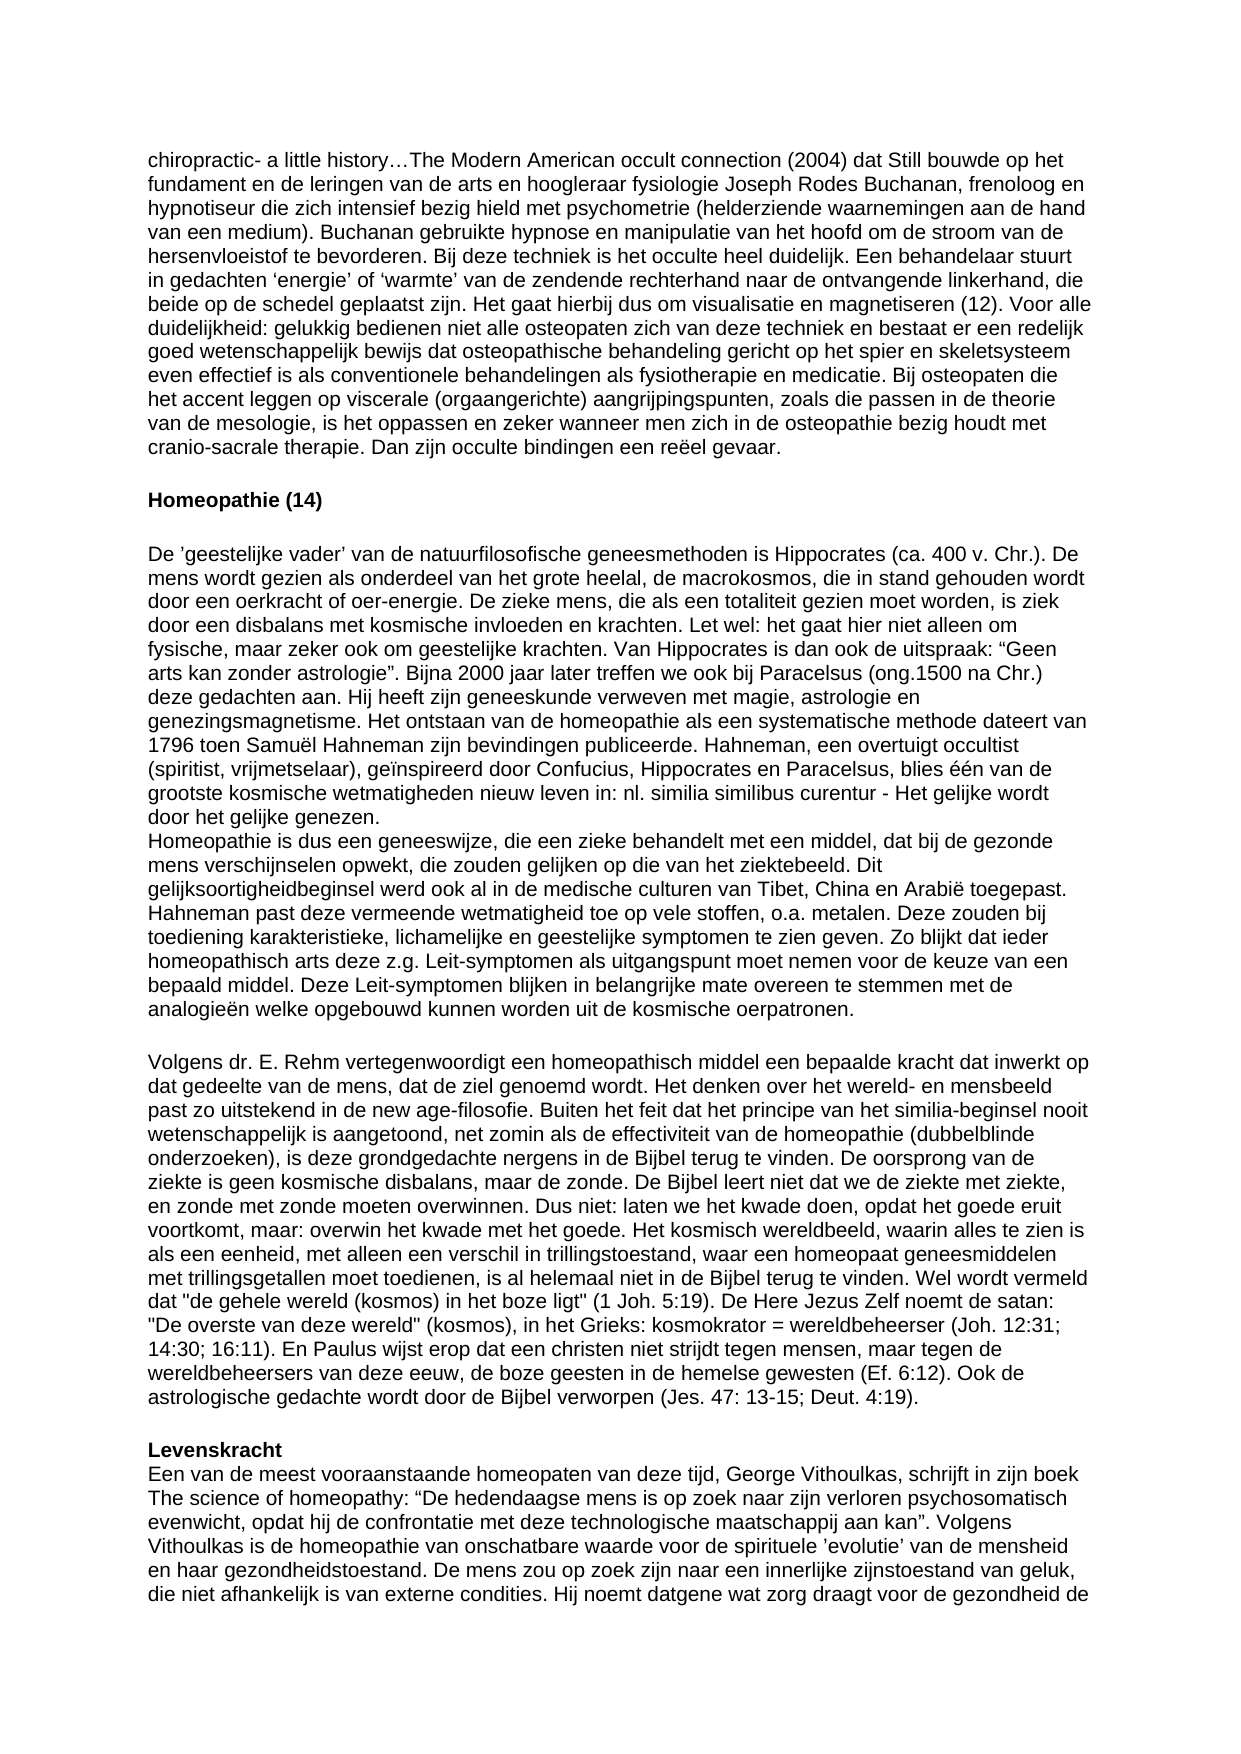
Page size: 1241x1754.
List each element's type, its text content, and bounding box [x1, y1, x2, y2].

text De ’geestelijke vader’ van de natuurfilosofische geneesmethoden is Hippocrates (ca. 400 v. Chr.). De mens wordt gezien als onderdeel van het grote heelal, de macrokosmos, die in stand gehouden wordt door een oerkracht of oer-energie. De zieke mens, die als een totaliteit gezien moet worden, is ziek door een disbalans met kosmische invloeden en krachten. Let wel: het gaat hier niet alleen om fysische, maar zeker ook om geestelijke krachten. Van Hippocrates is dan ook de uitspraak: “Geen arts kan zonder astrologie”. Bijna 2000 jaar later treffen we ook bij Paracelsus (ong.1500 na Chr.) deze gedachten aan. Hij heeft zijn geneeskunde verweven met magie, astrologie en genezingsmagnetisme. Het ontstaan van de homeopathie als een systematische methode dateert van 1796 toen Samuël Hahneman zijn bevindingen publiceerde. Hahneman, een overtuigt occultist (spiritist, vrijmetselaar), geïnspireerd door Confucius, Hippocrates en Paracelsus, blies één van de grootste kosmische wetmatigheden nieuw leven in: nl. similia similibus curentur - Het gelijke wordt door het gelijke genezen. Homeopathie is dus een geneeswijze, die een zieke behandelt met een middel, dat bij de gezonde mens verschijnselen opwekt, die zouden gelijken op die van het ziektebeeld. Dit gelijksoortigheidbeginsel werd ook al in de medische culturen van Tibet, China en Arabië toegepast. Hahneman past deze vermeende wetmatigheid toe op vele stoffen, o.a. metalen. Deze zouden bij toediening karakteristieke, lichamelijke en geestelijke symptomen te zien geven. Zo blijkt dat ieder homeopathisch arts deze z.g. Leit-symptomen als uitgangspunt moet nemen voor de keuze van een bepaald middel. Deze Leit-symptomen blijken in belangrijke mate overeen te stemmen met de analogieën welke opgebouwd kunnen worden uit de kosmische oerpatronen. [148, 541, 1093, 1021]
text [148, 148, 1093, 459]
text Homeopathie (14) [148, 488, 1093, 512]
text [148, 1438, 1093, 1606]
text Volgens dr. E. Rehm vertegenwoordigt een homeopathisch middel een bepaalde kracht dat inwerkt op dat gedeelte van de mens, dat de ziel genoemd wordt. Het denken over het wereld- en mensbeeld past zo uitstekend in de new age-filosofie. Buiten het feit dat het principe van het similia-beginsel nooit wetenschappelijk is aangetoond, net zomin als de effectiviteit van de homeopathie (dubbelblinde onderzoeken), is deze grondgedachte nergens in de Bijbel terug te vinden. De oorsprong van de ziekte is geen kosmische disbalans, maar de zonde. De Bijbel leert niet dat we de ziekte met ziekte, en zonde met zonde moeten overwinnen. Dus niet: laten we het kwade doen, opdat het goede eruit voortkomt, maar: overwin het kwade met het goede. Het kosmisch wereldbeeld, waarin alles te zien is als een eenheid, met alleen een verschil in trillingstoestand, waar een homeopaat geneesmiddelen met trillingsgetallen moet toedienen, is al helemaal niet in de Bijbel terug te vinden. Wel wordt vermeld dat "de gehele wereld (kosmos) in het boze ligt" (1 Joh. 5:19). De Here Jezus Zelf noemt de satan: "De overste van deze wereld" (kosmos), in het Grieks: kosmokrator = wereldbeheerser (Joh. 12:31; 14:30; 16:11). En Paulus wijst erop dat een christen niet strijdt tegen mensen, maar tegen de wereldbeheersers van deze eeuw, de boze geesten in de hemelse gewesten (Ef. 6:12). Ook de astrologische gedachte wordt door de Bijbel verworpen (Jes. 47: 13-15; Deut. 4:19). [148, 1050, 1093, 1409]
